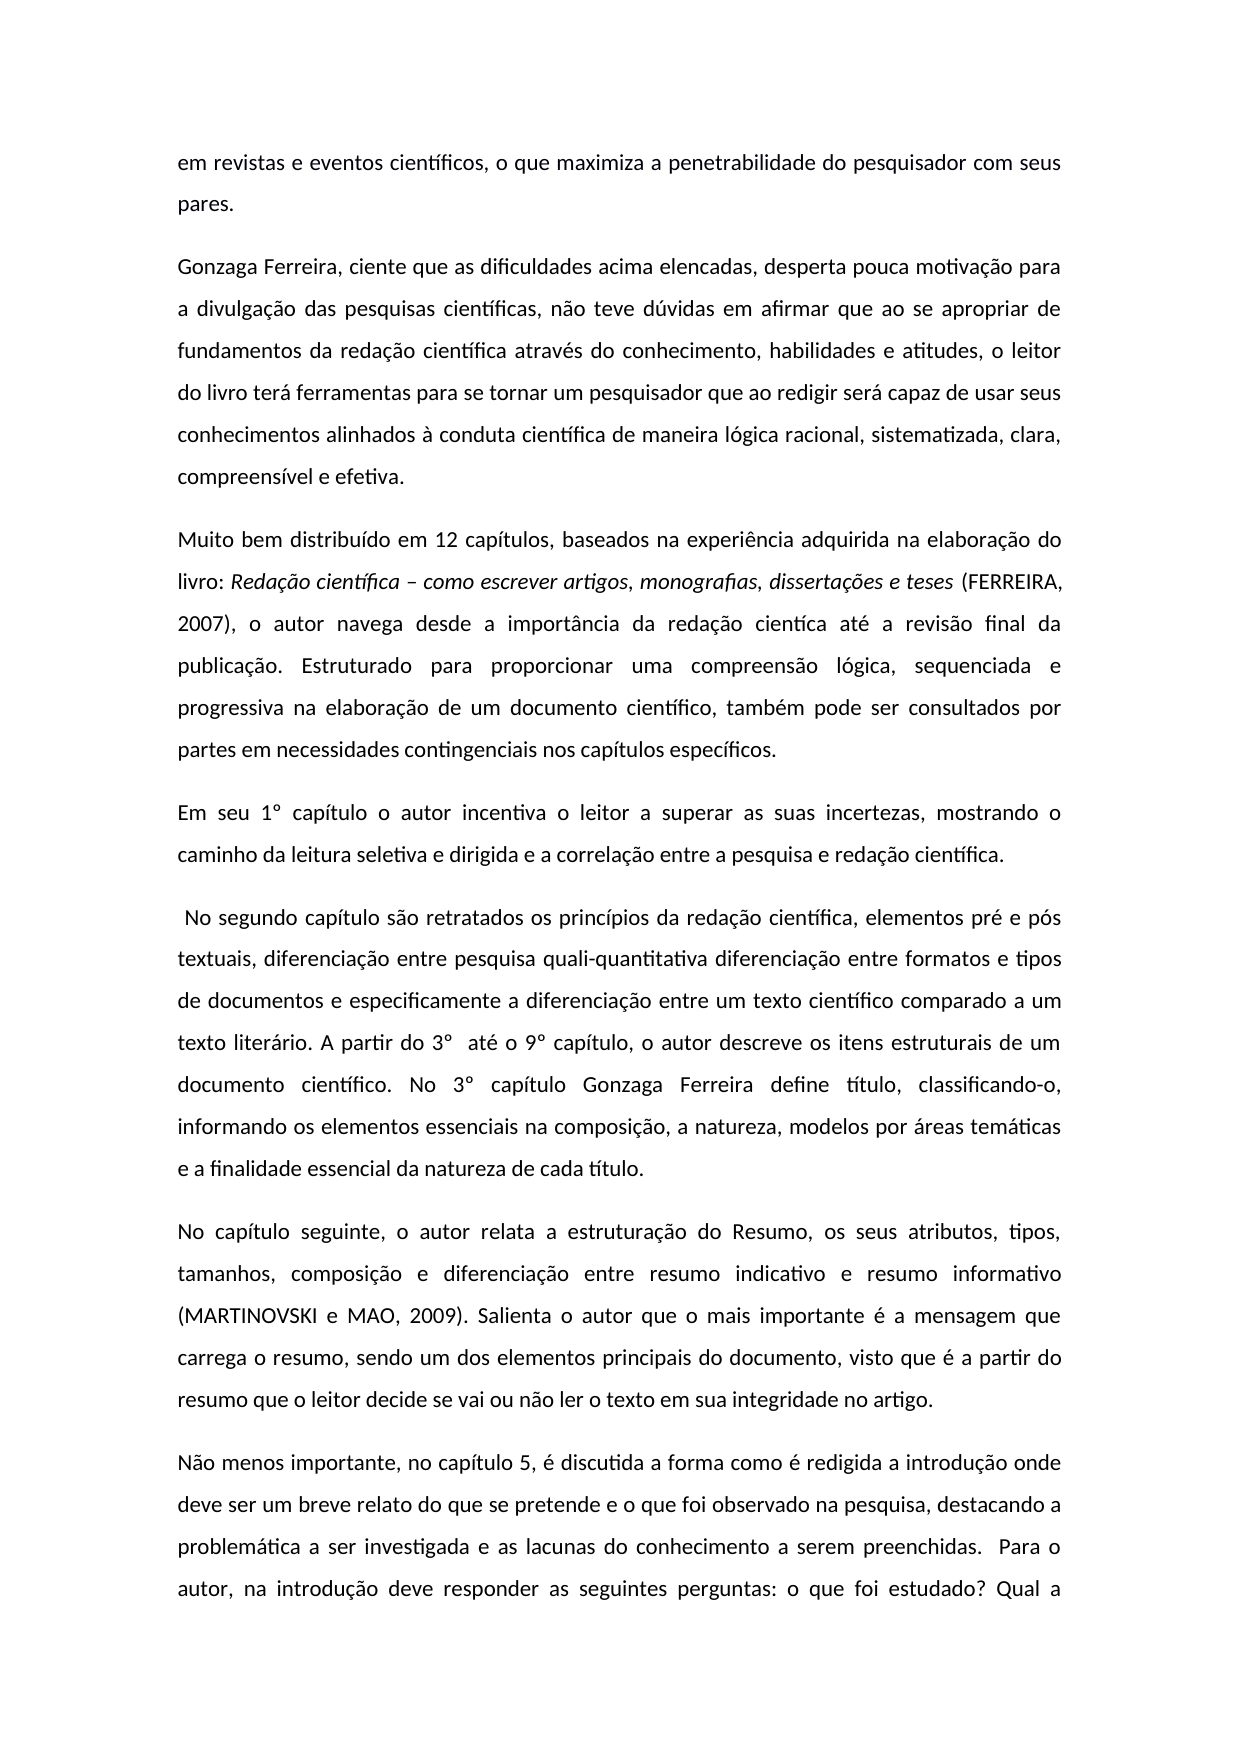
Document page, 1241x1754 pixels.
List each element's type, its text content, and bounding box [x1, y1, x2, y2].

text Em seu 1º capítulo o autor incentiva o leitor a superar as suas incertezas, mostrando o caminho da leitura seletiva e dirigida e a correlação entre a pesquisa e redação científica. [177, 798, 1063, 868]
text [177, 148, 1063, 218]
text Muito bem distribuído em 12 capítulos, baseados na experiência adquirida na elaboração do livro: Redação científica – como escrever artigos, monografias, dissertações e teses (FERREIRA, 2007), o autor navega desde a importância da redação cientíca até a revisão final da publicação. Estruturado para proporcionar uma compreensão lógica, sequenciada e progressiva na elaboração de um documento científico, também pode ser consultados por partes em necessidades contingenciais nos capítulos específicos. [177, 525, 1063, 763]
text Gonzaga Ferreira, ciente que as dificuldades acima elencadas, desperta pouca motivação para a divulgação das pesquisas científicas, não teve dúvidas em afirmar que ao se apropriar de fundamentos da redação científica através do conhecimento, habilidades e atitudes, o leitor do livro terá ferramentas para se tornar um pesquisador que ao redigir será capaz de usar seus conhecimentos alinhados à conduta científica de maneira lógica racional, sistematizada, clara, compreensível e efetiva. [177, 252, 1063, 490]
text No capítulo seguinte, o autor relata a estruturação do Resumo, os seus atributos, tipos, tamanhos, composição e diferenciação entre resumo indicativo e resumo informativo (MARTINOVSKI e MAO, 2009). Salienta o autor que o mais importante é a mensagem que carrega o resumo, sendo um dos elementos principais do documento, visto que é a partir do resumo que o leitor decide se vai ou não ler o texto em sua integridade no artigo. [177, 1217, 1063, 1413]
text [177, 1448, 1063, 1602]
text No segundo capítulo são retratados os princípios da redação científica, elementos pré e pós textuais, diferenciação entre pesquisa quali-quantitativa diferenciação entre formatos e tipos de documentos e especificamente a diferenciação entre um texto científico comparado a um texto literário. A partir do 3º até o 9º capítulo, o autor descreve os itens estruturais de um documento científico. No 3º capítulo Gonzaga Ferreira define título, classificando-o, informando os elementos essenciais na composição, a natureza, modelos por áreas temáticas e a finalidade essencial da natureza de cada título. [177, 903, 1063, 1182]
